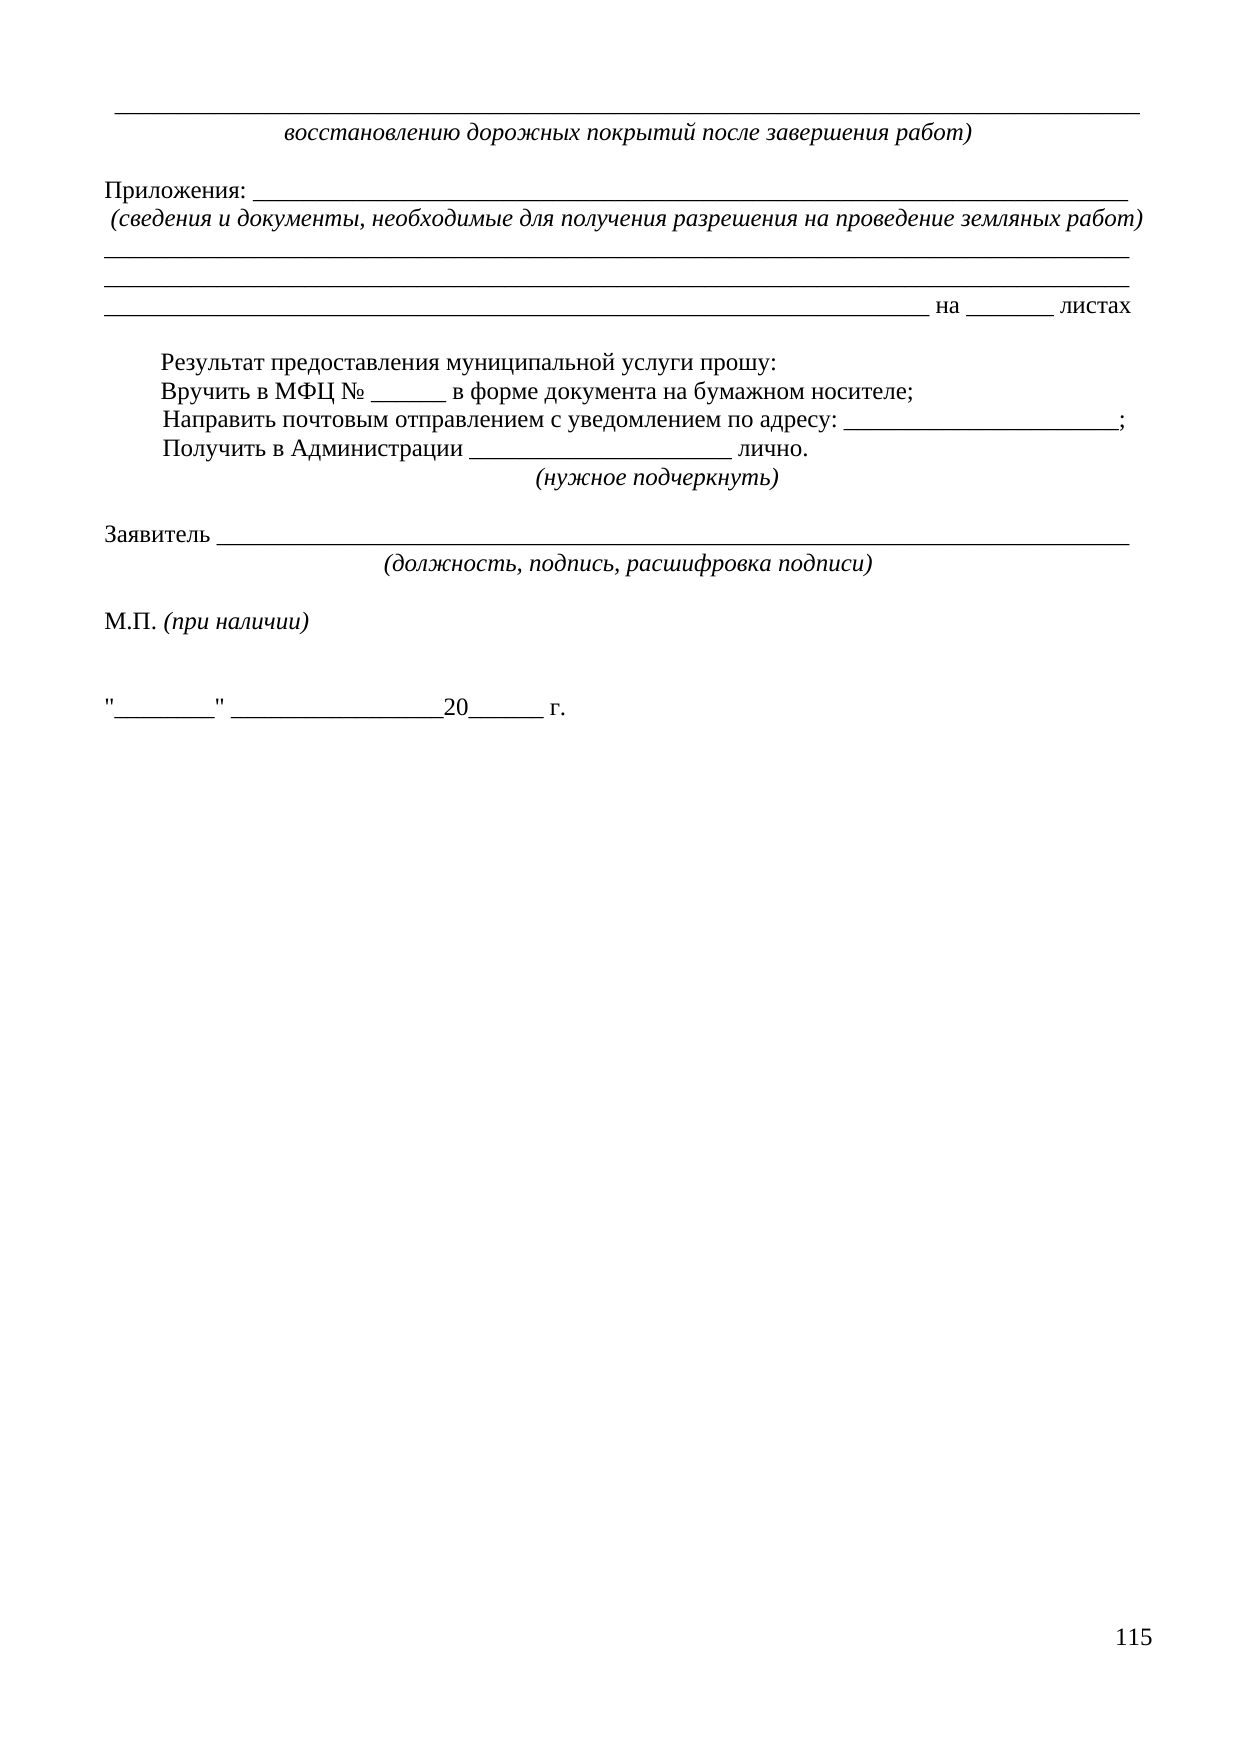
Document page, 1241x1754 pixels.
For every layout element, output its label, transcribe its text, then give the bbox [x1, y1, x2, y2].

text Направить почтовым отправлением с уведомлением по адресу: ______________________; [162, 404, 1152, 433]
text __________________________________________________________________ на _______ листах [104, 290, 1152, 318]
text 115 [104, 1622, 1152, 1651]
text (нужное подчеркнуть) [535, 462, 1152, 491]
text (сведения и документы, необходимые для получения разрешения на проведение земляных работ) [110, 203, 1152, 232]
text __________________________________________________________________________________ [114, 88, 1152, 117]
text Результат предоставления муниципальной услуги прошу: [160, 347, 1152, 376]
text Заявитель _________________________________________________________________________ [104, 519, 1152, 548]
text __________________________________________________________________________________ [104, 261, 1152, 290]
text восстановлению дорожных покрытий после завершения работ) [104, 117, 1152, 146]
text "________" _________________20______ г. [104, 692, 1152, 721]
text __________________________________________________________________________________ [104, 232, 1152, 261]
text (должность, подпись, расшифровка подписи) [104, 548, 1152, 577]
text М.П. (при наличии) [104, 606, 1152, 634]
text Получить в Администрации _____________________ лично. [162, 433, 1152, 462]
text Приложения: ______________________________________________________________________ [104, 175, 1152, 203]
text Вручить в МФЦ № ______ в форме документа на бумажном носителе; [160, 376, 1152, 404]
